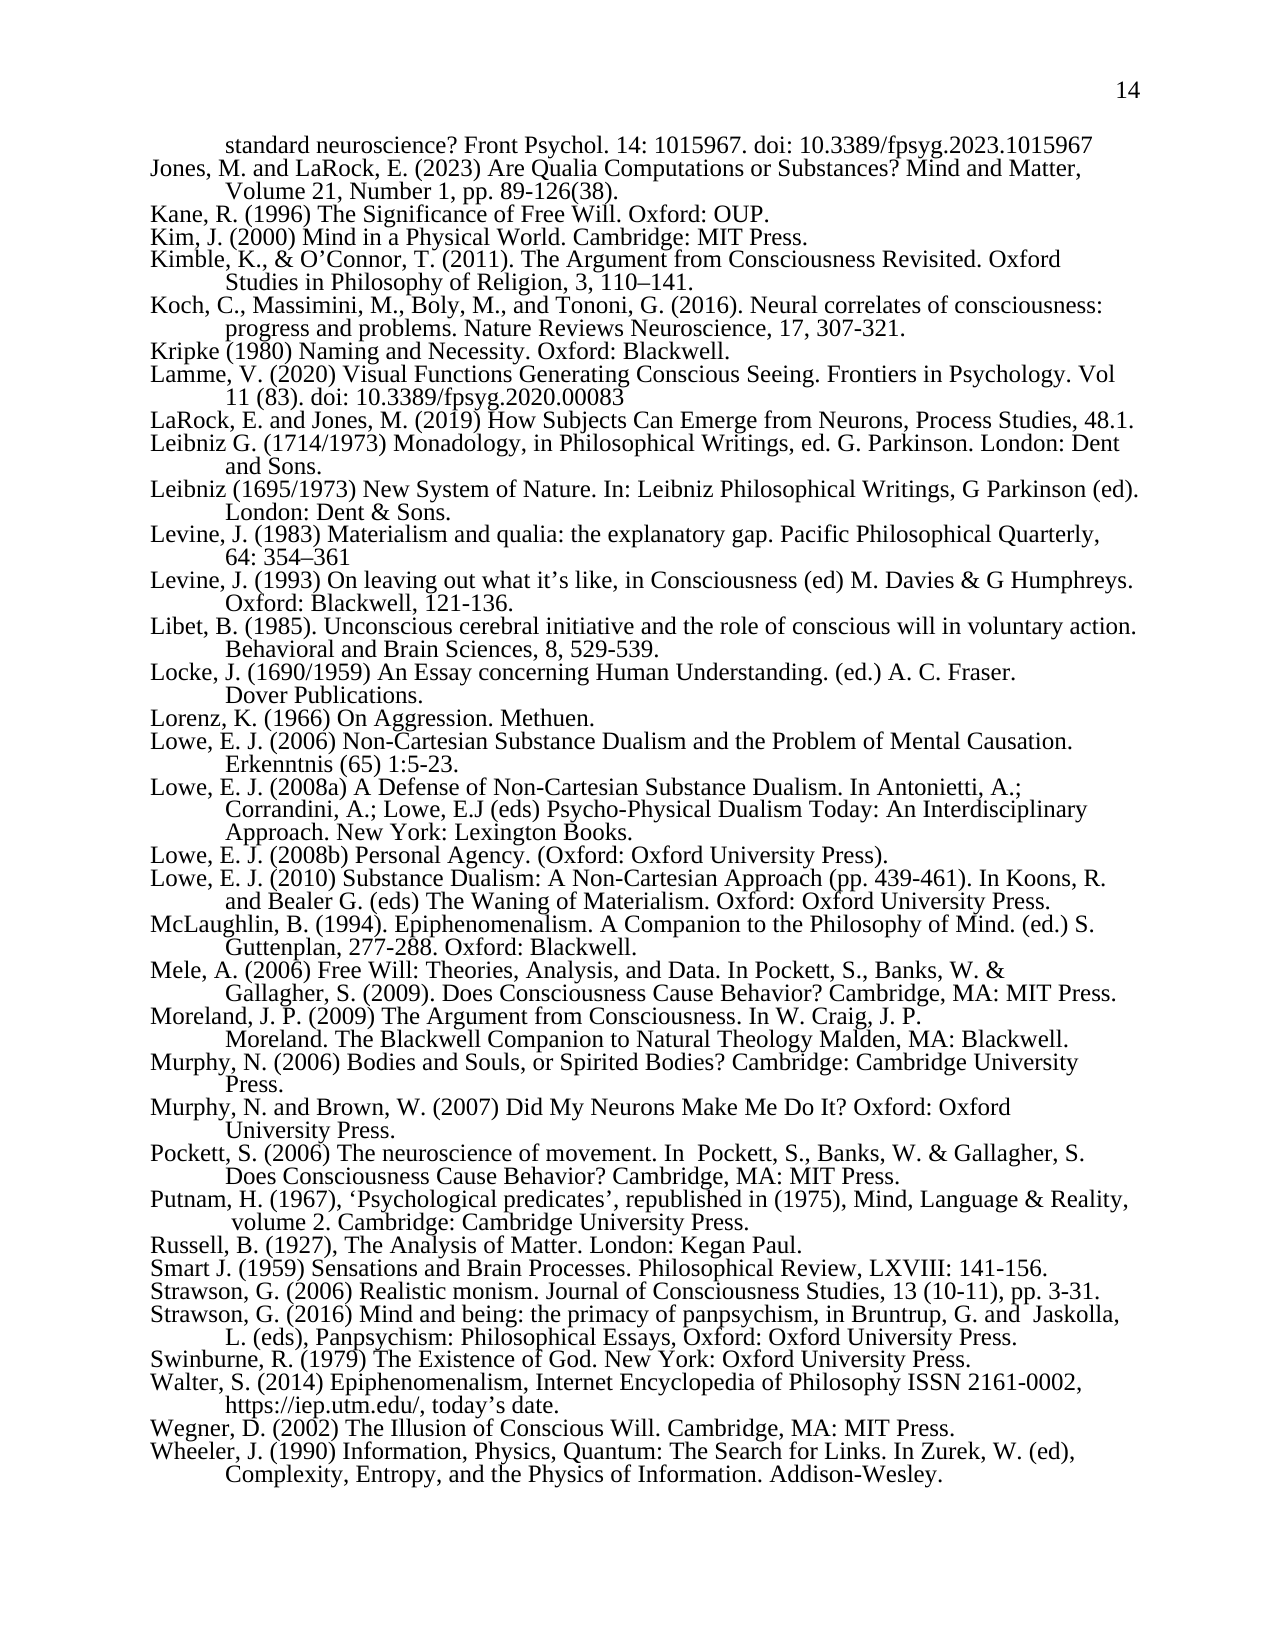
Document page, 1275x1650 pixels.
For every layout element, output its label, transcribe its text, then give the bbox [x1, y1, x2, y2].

text Lamme, V. (2020) Visual Functions Generating Conscious Seeing. Frontiers in Psychology. Vol [150, 364, 1140, 387]
text Walter, S. (2014) Epiphenomenalism, Internet Encyclopedia of Philosophy ISSN 2161-0002, [150, 1372, 1140, 1395]
text University Press. [150, 1120, 1140, 1143]
text LaRock, E. and Jones, M. (2019) How Subjects Can Emerge from Neurons, Process Studies, 48.1. [150, 410, 1140, 433]
text Kim, J. (2000) Mind in a Physical World. Cambridge: MIT Press. [150, 227, 1140, 249]
text McLaughlin, B. (1994). Epiphenomenalism. A Companion to the Philosophy of Mind. (ed.) S. [150, 914, 1140, 937]
text https://iep.utm.edu/, today’s date. [150, 1395, 1140, 1418]
text Leibniz (1695/1973) New System of Nature. In: Leibniz Philosophical Writings, G Parkinson (ed). [150, 479, 1140, 502]
text and Bealer G. (eds) The Waning of Materialism. Oxford: Oxford University Press. [150, 891, 1140, 914]
text Lowe, E. J. (2010) Substance Dualism: A Non-Cartesian Approach (pp. 439-461). In Koons, R. [150, 868, 1140, 891]
text Lowe, E. J. (2006) Non-Cartesian Substance Dualism and the Problem of Mental Causation. [150, 731, 1140, 754]
text Corrandini, A.; Lowe, E.J (eds) Psycho-Physical Dualism Today: An Interdisciplinary [150, 799, 1140, 822]
text Lowe, E. J. (2008b) Personal Agency. (Oxford: Oxford University Press). [150, 845, 1140, 868]
text Moreland, J. P. (2009) The Argument from Consciousness. In W. Craig, J. P. [150, 1006, 1140, 1029]
text Lorenz, K. (1966) On Aggression. Methuen. [150, 708, 1140, 731]
text London: Dent & Sons. [150, 502, 1140, 524]
text Approach. New York: Lexington Books. [150, 822, 1140, 845]
text Oxford: Blackwell, 121-136. [150, 593, 1140, 616]
text Kane, R. (1996) The Significance of Free Will. Oxford: OUP. [150, 204, 1140, 227]
text Does Consciousness Cause Behavior? Cambridge, MA: MIT Press. [150, 1166, 1140, 1189]
text Dover Publications. [150, 685, 1140, 708]
text Lowe, E. J. (2008a) A Defense of Non-Cartesian Substance Dualism. In Antonietti, A.; [150, 777, 1140, 799]
text Wheeler, J. (1990) Information, Physics, Quantum: The Search for Links. In Zurek, W. (ed), [150, 1441, 1140, 1464]
text Mele, A. (2006) Free Will: Theories, Analysis, and Data. In Pockett, S., Banks, W. & [150, 960, 1140, 983]
text Volume 21, Number 1, pp. 89-126(38). [150, 181, 1140, 204]
text Kimble, K., & O’Connor, T. (2011). The Argument from Consciousness Revisited. Oxford [150, 249, 1140, 272]
text Koch, C., Massimini, M., Boly, M., and Tononi, G. (2016). Neural correlates of consciousness: [150, 295, 1140, 318]
text Murphy, N. and Brown, W. (2007) Did My Neurons Make Me Do It? Oxford: Oxford [150, 1097, 1140, 1120]
text Russell, B. (1927), The Analysis of Matter. London: Kegan Paul. [150, 1235, 1140, 1258]
text Studies in Philosophy of Religion, 3, 110–141. [150, 272, 1140, 295]
text Pockett, S. (2006) The neuroscience of movement. In Pockett, S., Banks, W. & Gallagher, S. [150, 1143, 1140, 1166]
text Jones, M. and LaRock, E. (2023) Are Qualia Computations or Substances? Mind and Matter, [150, 158, 1140, 181]
text Libet, B. (1985). Unconscious cerebral initiative and the role of conscious will in voluntary action. [150, 616, 1140, 639]
text Murphy, N. (2006) Bodies and Souls, or Spirited Bodies? Cambridge: Cambridge University [150, 1052, 1140, 1074]
text Putnam, H. (1967), ‘Psychological predicates’, republished in (1975), Mind, Language & Reality, [150, 1189, 1140, 1212]
text L. (eds), Panpsychism: Philosophical Essays, Oxford: Oxford University Press. [150, 1327, 1140, 1349]
text Smart J. (1959) Sensations and Brain Processes. Philosophical Review, LXVIII: 141-156. [150, 1258, 1140, 1281]
text Erkenntnis (65) 1:5-23. [150, 754, 1140, 777]
text Levine, J. (1983) Materialism and qualia: the explanatory gap. Pacific Philosophical Quarterly, [150, 524, 1140, 547]
text Gallagher, S. (2009). Does Consciousness Cause Behavior? Cambridge, MA: MIT Press. [150, 983, 1140, 1006]
text Levine, J. (1993) On leaving out what it’s like, in Consciousness (ed) M. Davies & G Humphreys. [150, 570, 1140, 593]
text standard neuroscience? Front Psychol. 14: 1015967. doi: 10.3389/fpsyg.2023.1015967 [150, 135, 1140, 158]
text Behavioral and Brain Sciences, 8, 529-539. [150, 639, 1140, 662]
text Locke, J. (1690/1959) An Essay concerning Human Understanding. (ed.) A. C. Fraser. [150, 662, 1140, 685]
text 64: 354–361 [150, 547, 1140, 570]
text 11 (83). doi: 10.3389/fpsyg.2020.00083 [150, 387, 1140, 410]
text Press. [150, 1074, 1140, 1097]
text volume 2. Cambridge: Cambridge University Press. [150, 1212, 1140, 1235]
text Strawson, G. (2006) Realistic monism. Journal of Consciousness Studies, 13 (10-11), pp. 3-31. [150, 1281, 1140, 1304]
text Leibniz G. (1714/1973) Monadology, in Philosophical Writings, ed. G. Parkinson. London: Dent [150, 433, 1140, 456]
text Guttenplan, 277-288. Oxford: Blackwell. [150, 937, 1140, 960]
text Complexity, Entropy, and the Physics of Information. Addison-Wesley. [150, 1464, 1140, 1487]
text and Sons. [150, 456, 1140, 479]
text Moreland. The Blackwell Companion to Natural Theology Malden, MA: Blackwell. [150, 1029, 1140, 1052]
text Wegner, D. (2002) The Illusion of Conscious Will. Cambridge, MA: MIT Press. [150, 1418, 1140, 1441]
text progress and problems. Nature Reviews Neuroscience, 17, 307-321. [150, 318, 1140, 341]
text Kripke (1980) Naming and Necessity. Oxford: Blackwell. [150, 341, 1140, 364]
text Swinburne, R. (1979) The Existence of God. New York: Oxford University Press. [150, 1349, 1140, 1372]
text Strawson, G. (2016) Mind and being: the primacy of panpsychism, in Bruntrup, G. and Jaskolla, [150, 1304, 1140, 1327]
